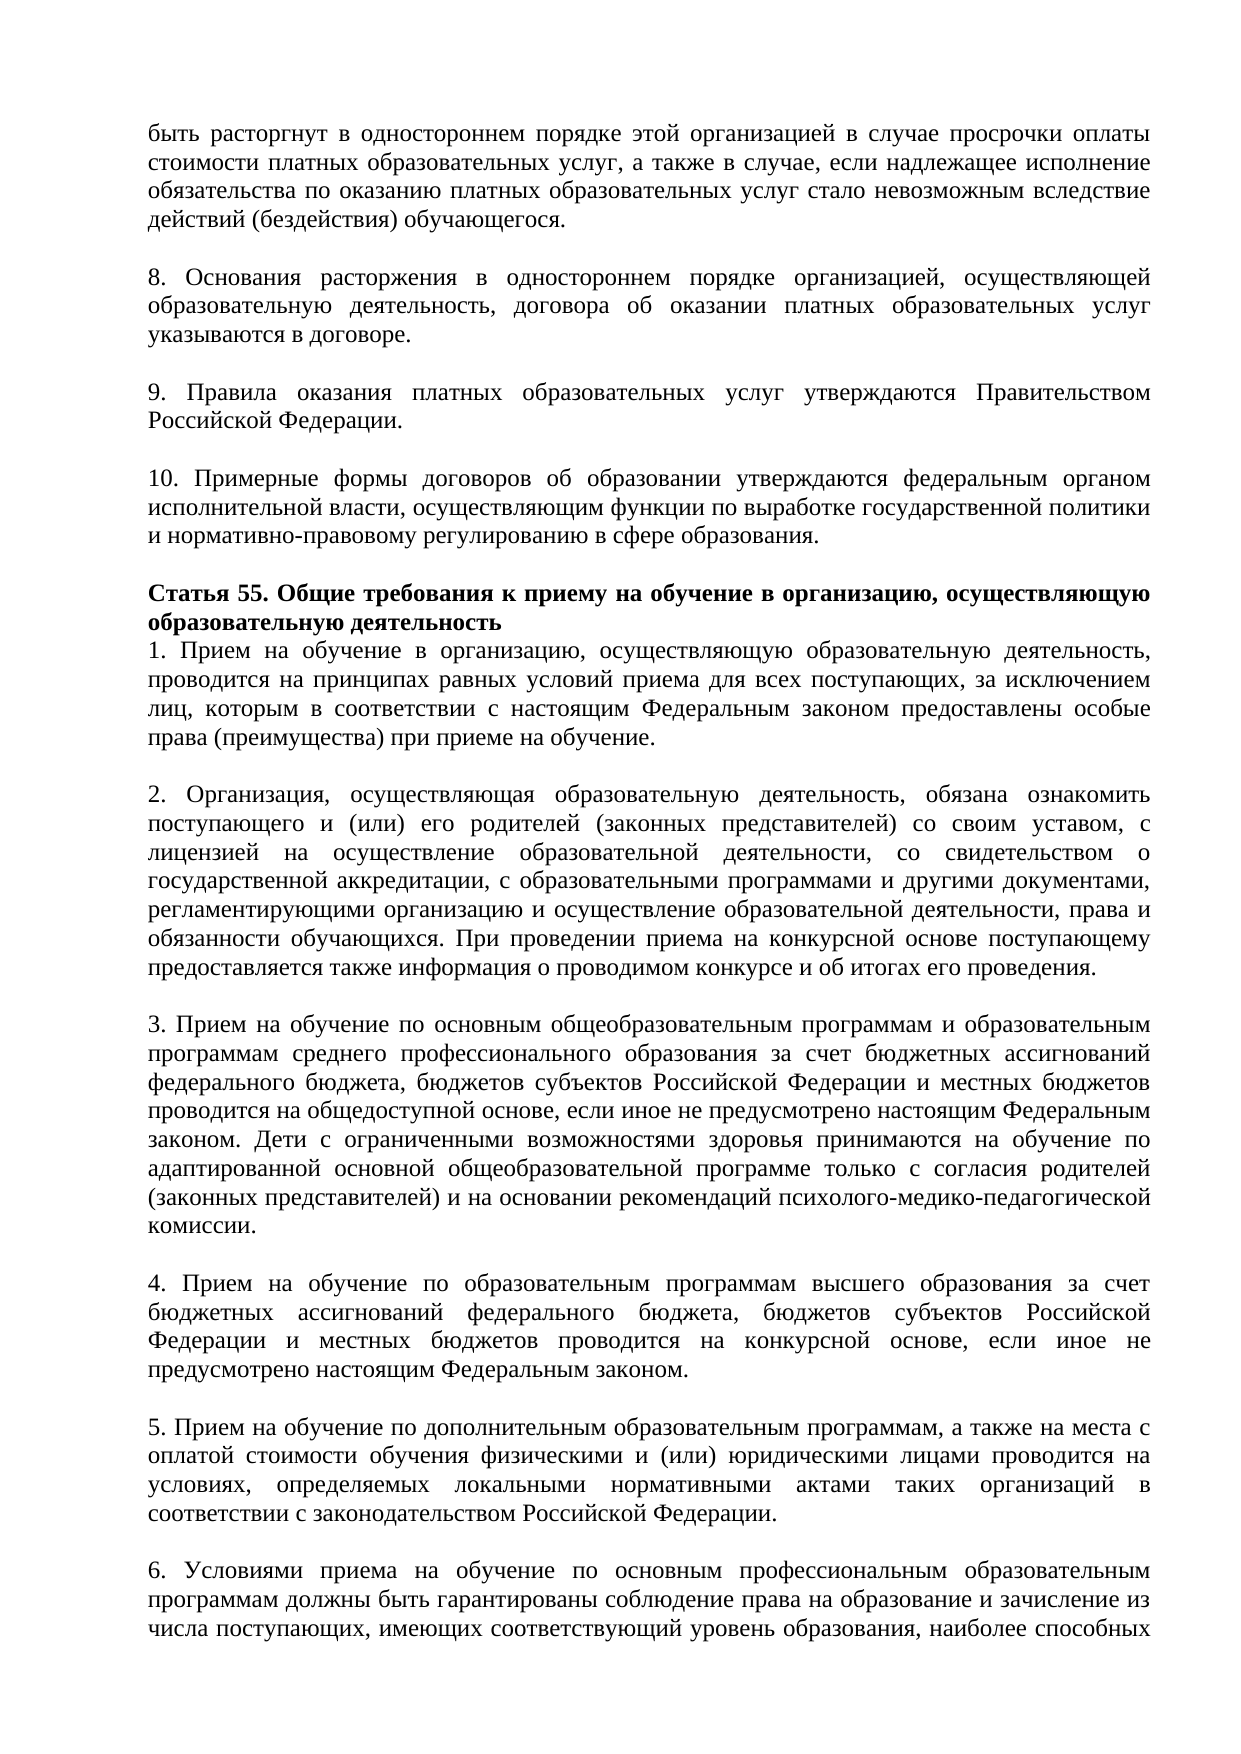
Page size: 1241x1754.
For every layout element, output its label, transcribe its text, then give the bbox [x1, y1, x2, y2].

text 5. Прием на обучение по дополнительным образовательным программам, а также на места с оплатой стоимости обучения физическими и (или) юридическими лицами проводится на условиях, определяемых локальными нормативными актами таких организаций в соответствии с законодательством Российской Федерации. [148, 1412, 1152, 1527]
text 3. Прием на обучение по основным общеобразовательным программам и образовательным программам среднего профессионального образования за счет бюджетных ассигнований федерального бюджета, бюджетов субъектов Российской Федерации и местных бюджетов проводится на общедоступной основе, если иное не предусмотрено настоящим Федеральным законом. Дети с ограниченными возможностями здоровья принимаются на обучение по адаптированной основной общеобразовательной программе только с согласия родителей (законных представителей) и на основании рекомендаций психолого-медико-педагогической комиссии. [148, 1009, 1152, 1239]
text 10. Примерные формы договоров об образовании утверждаются федеральным органом исполнительной власти, осуществляющим функции по выработке государственной политики и нормативно-правовому регулированию в сфере образования. [148, 463, 1152, 549]
text 4. Прием на обучение по образовательным программам высшего образования за счет бюджетных ассигнований федерального бюджета, бюджетов субъектов Российской Федерации и местных бюджетов проводится на конкурсной основе, если иное не предусмотрено настоящим Федеральным законом. [148, 1268, 1152, 1383]
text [148, 1556, 1152, 1642]
text 1. Прием на обучение в организацию, осуществляющую образовательную деятельность, проводится на принципах равных условий приема для всех поступающих, за исключением лиц, которым в соответствии с настоящим Федеральным законом предоставлены особые права (преимущества) при приеме на обучение. [148, 636, 1152, 751]
text 8. Основания расторжения в одностороннем порядке организацией, осуществляющей образовательную деятельность, договора об оказании платных образовательных услуг указываются в договоре. [148, 262, 1152, 348]
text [148, 118, 1152, 233]
text 9. Правила оказания платных образовательных услуг утверждаются Правительством Российской Федерации. [148, 377, 1152, 434]
text 2. Организация, осуществляющая образовательную деятельность, обязана ознакомить поступающего и (или) его родителей (законных представителей) со своим уставом, с лицензией на осуществление образовательной деятельности, со свидетельством о государственной аккредитации, с образовательными программами и другими документами, регламентирующими организацию и осуществление образовательной деятельности, права и обязанности обучающихся. При проведении приема на конкурсной основе поступающему предоставляется также информация о проводимом конкурсе и об итогах его проведения. [148, 779, 1152, 981]
text Статья 55. Общие требования к приему на обучение в организацию, осуществляющую образовательную деятельность [148, 578, 1152, 636]
